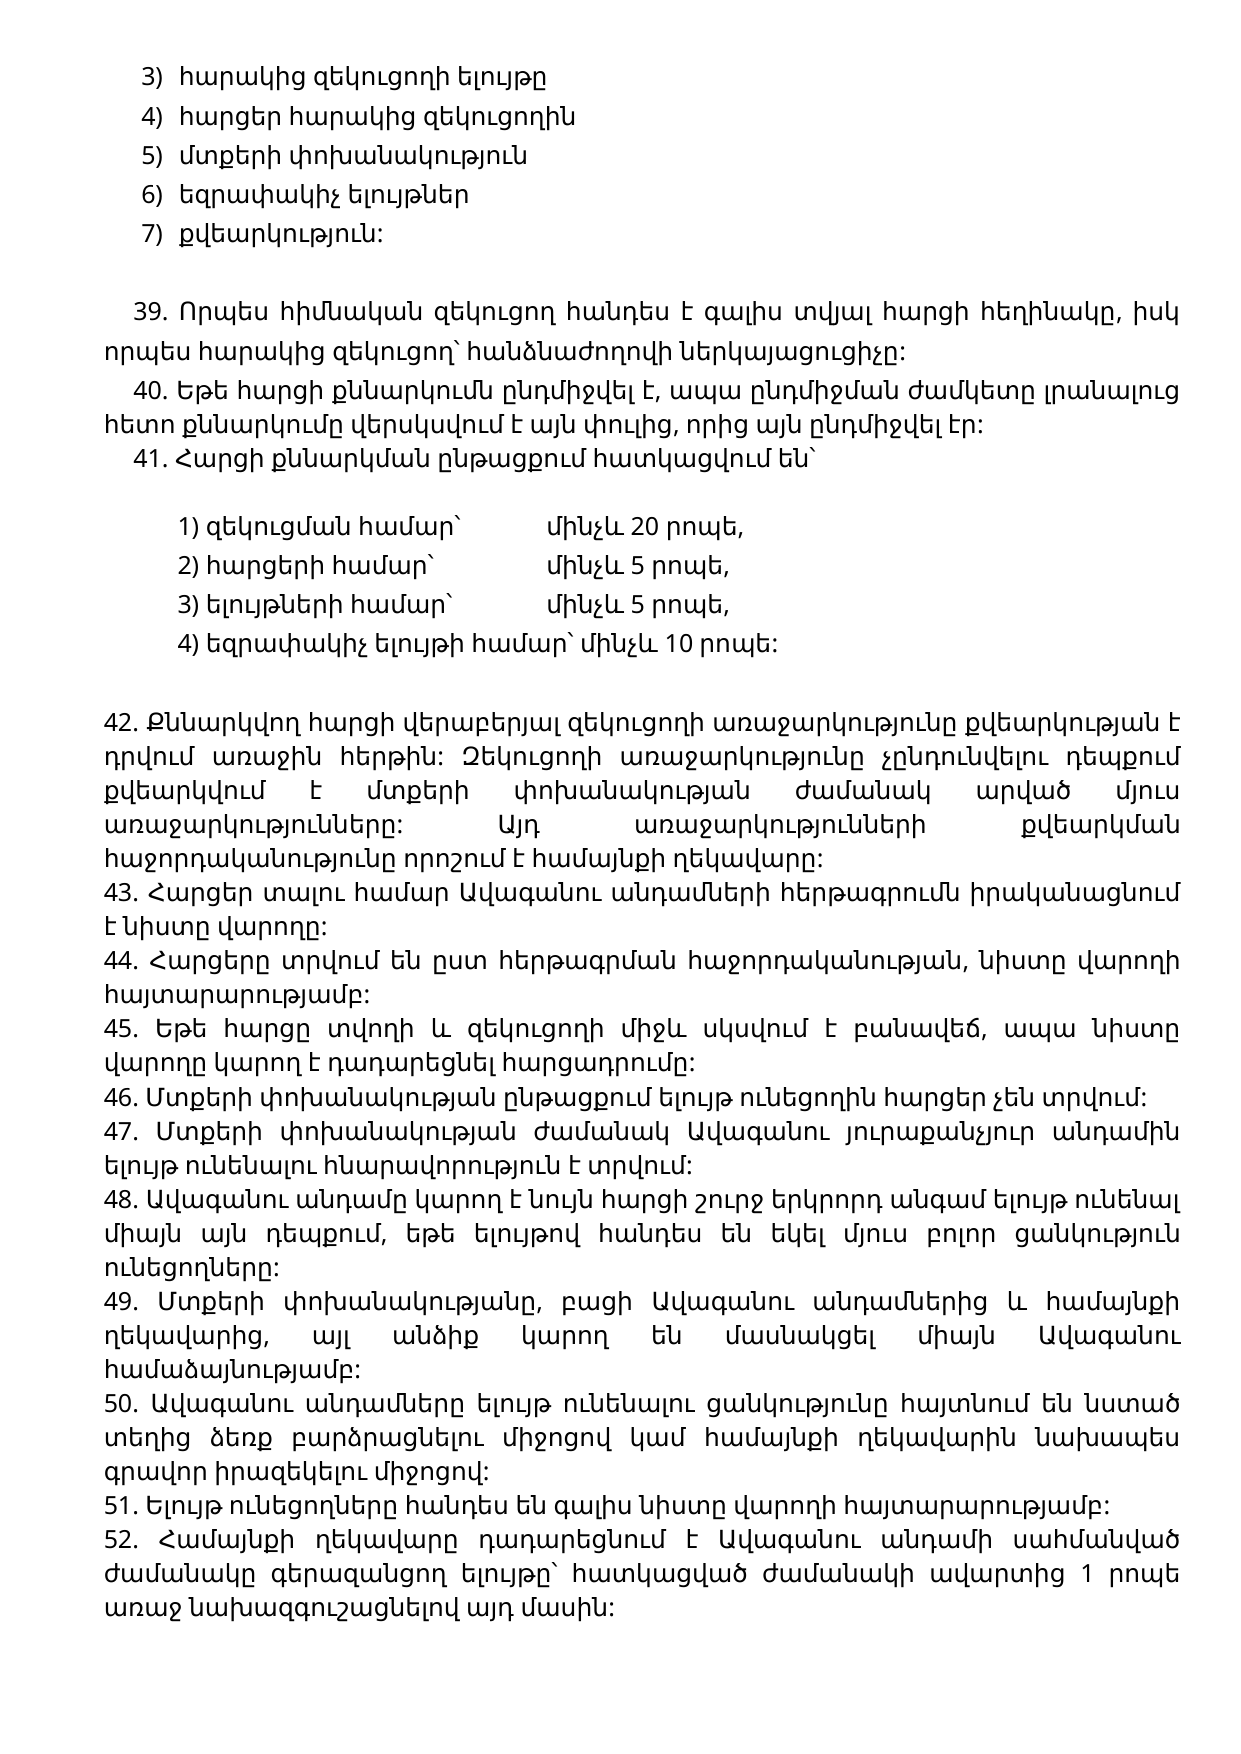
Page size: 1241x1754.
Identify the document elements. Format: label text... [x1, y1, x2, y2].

list մտքերի փոխանակություն [141, 137, 1181, 171]
text 4) եզրափակիչ ելույթի համար՝ մինչև 10 րոպե: [103, 626, 1181, 660]
list հարցեր հարակից զեկուցողին [141, 98, 1181, 132]
text 49. Մտքերի փոխանակությանը, բացի Ավագանու անդամներից և համայնքի ղեկավարից, այլ անձիք կարող են մասնակցել միայն Ավագանու համաձայնությամբ: [103, 1283, 1181, 1386]
text 2) հարցերի համար՝ մինչև 5 րոպե, [103, 548, 1181, 582]
text 43. Հարցեր տալու համար Ավագանու անդամների հերթագրումն իրականացնում է նիստը վարողը: [103, 875, 1181, 943]
text 51. Ելույթ ունեցողները հանդես են գալիս նիստը վարողի հայտարարությամբ: [103, 1488, 1181, 1522]
list եզրափակիչ ելույթներ [141, 177, 1181, 211]
text 40. Եթե հարցի քննարկումն ընդմիջվել է, ապա ընդմիջման ժամկետը լրանալուց հետո քննարկումը վերսկսվում է այն փուլից, որից այն ընդմիջվել էր: [103, 372, 1181, 441]
text 48. Ավագանու անդամը կարող է նույն հարցի շուրջ երկրորդ անգամ ելույթ ունենալ միայն այն դեպքում, եթե ելույթով հանդես են եկել մյուս բոլոր ցանկություն ունեցողները: [103, 1181, 1181, 1283]
text 44. Հարցերը տրվում են ըստ հերթագրման հաջորդականության, նիստը վարողի հայտարարությամբ: [103, 943, 1181, 1011]
text 46. Մտքերի փոխանակության ընթացքում ելույթ ունեցողին հարցեր չեն տրվում: [103, 1079, 1181, 1113]
text 3) ելույթների համար՝ մինչև 5 րոպե, [103, 587, 1181, 621]
text 52. Համայնքի ղեկավարը դադարեցնում է Ավագանու անդամի սահմանված ժամանակը գերազանցող ելույթը՝ հատկացված ժամանակի ավարտից 1 րոպե առաջ նախազգուշացնելով այդ մասին: [103, 1522, 1181, 1624]
list քվեարկություն: [141, 216, 1181, 250]
list հարակից զեկուցողի ելույթը [141, 59, 1181, 93]
text 39. Որպես հիմնական զեկուցող հանդես է գալիս տվյալ հարցի հեղինակը, իսկ որպես հարակից զեկուցող՝ հանձնաժողովի ներկայացուցիչը: [103, 294, 1181, 367]
text 1) զեկուցման համար՝ մինչև 20 րոպե, [103, 509, 1181, 543]
text 41. Հարցի քննարկման ընթացքում հատկացվում են՝ [103, 441, 1181, 474]
text 50. Ավագանու անդամները ելույթ ունենալու ցանկությունը հայտնում են նստած տեղից ձեռք բարձրացնելու միջոցով կամ համայնքի ղեկավարին նախապես գրավոր իրազեկելու միջոցով: [103, 1386, 1181, 1488]
text 42. Քննարկվող հարցի վերաբերյալ զեկուցողի առաջարկությունը քվեարկության է դրվում առաջին հերթին: Զեկուցողի առաջարկությունը չընդունվելու դեպքում քվեարկվում է մտքերի փոխանակության ժամանակ արված մյուս առաջարկությունները: Այդ առաջարկությունների քվեարկման հաջորդականությունը որոշում է համայնքի ղեկավարը: [103, 704, 1181, 875]
text 45. Եթե հարցը տվողի և զեկուցողի միջև սկսվում է բանավեճ, ապա նիստը վարողը կարող է դադարեցնել հարցադրումը: [103, 1011, 1181, 1079]
text 47. Մտքերի փոխանակության ժամանակ Ավագանու յուրաքանչյուր անդամին ելույթ ունենալու հնարավորություն է տրվում: [103, 1113, 1181, 1181]
